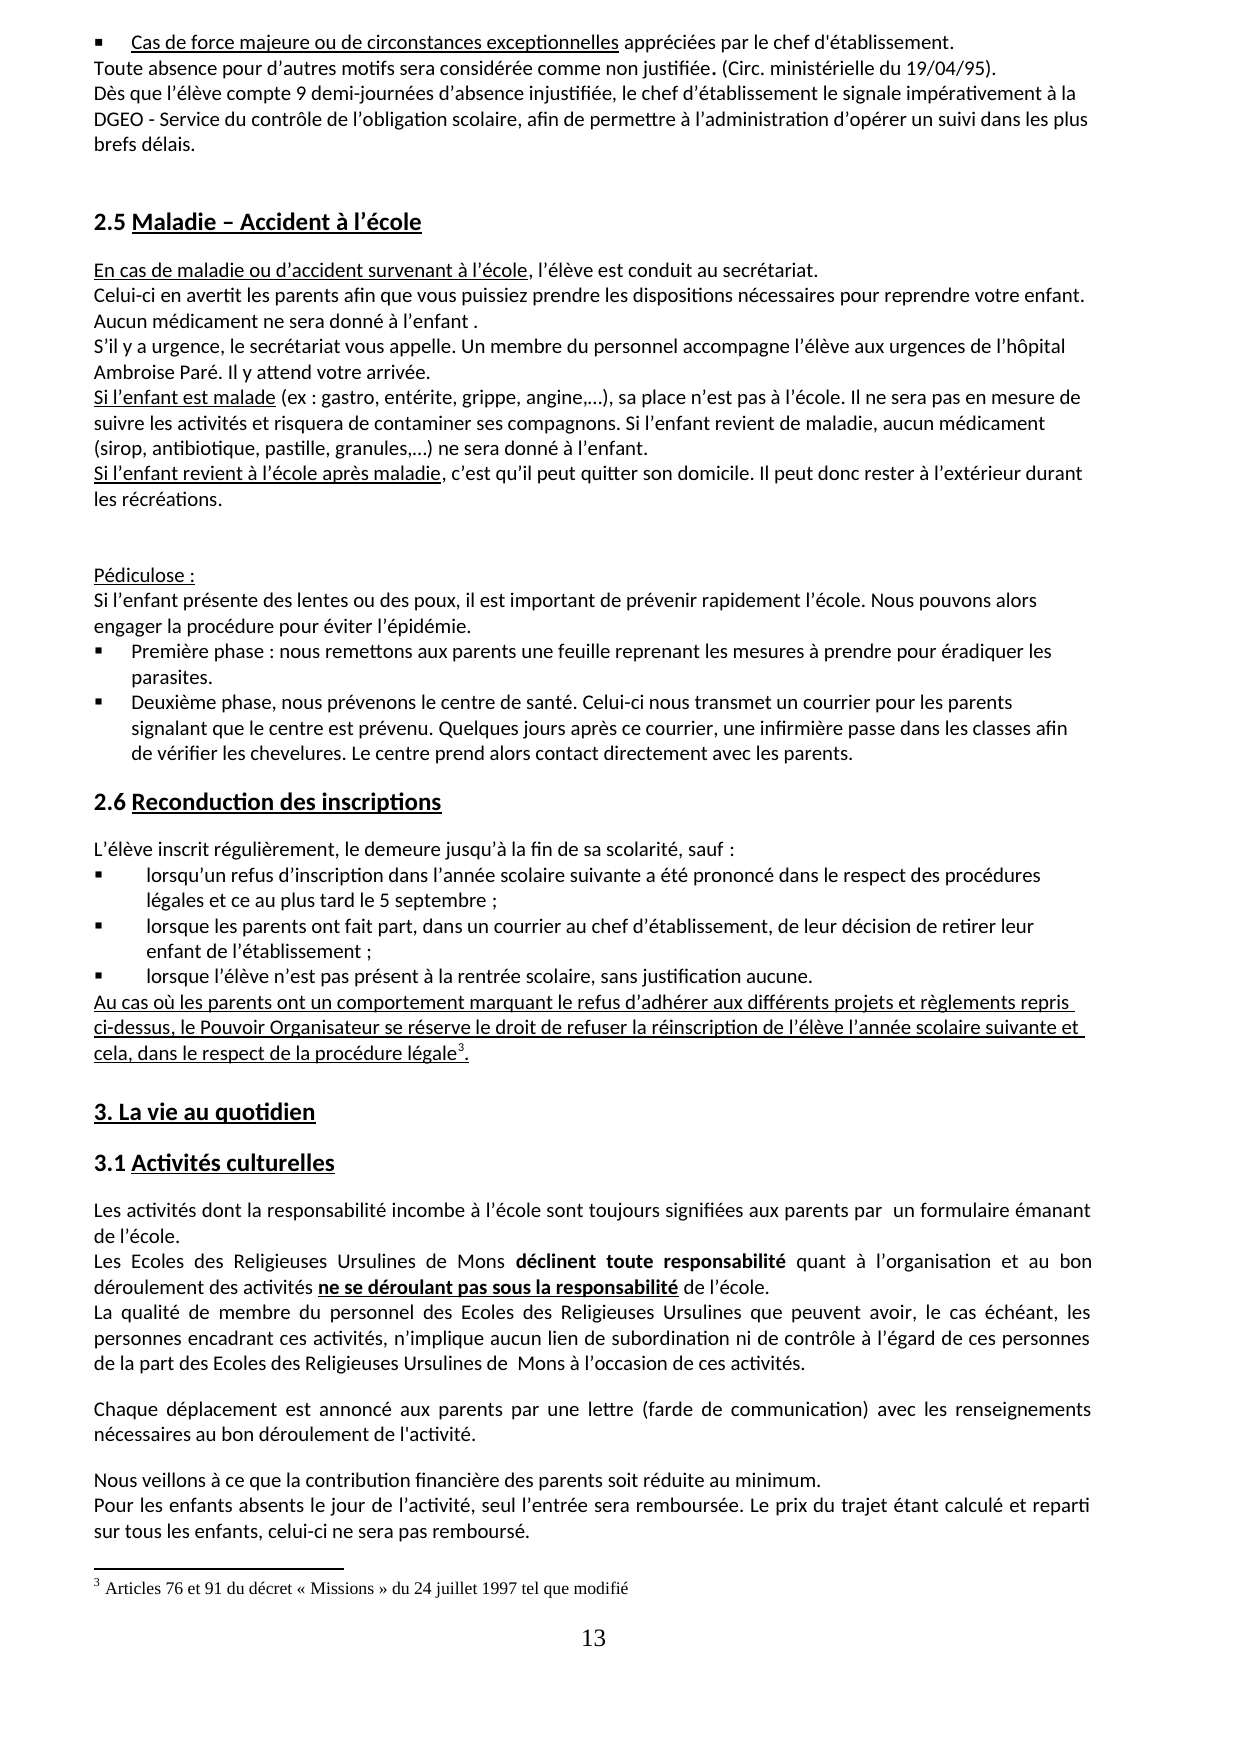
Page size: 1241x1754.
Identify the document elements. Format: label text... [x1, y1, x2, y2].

list Première phase : nous remettons aux parents une feuille reprenant les mesures à prendre pour éradiquer les parasites. [94, 638, 1093, 689]
list Deuxième phase, nous prévenons le centre de santé. Celui-ci nous transmet un courrier pour les parents signalant que le centre est prévenu. Quelques jours après ce courrier, une infirmière passe dans les classes afin de vérifier les chevelures. Le centre prend alors contact directement avec les parents. [94, 689, 1093, 766]
text L’élève inscrit régulièrement, le demeure jusqu’à la fin de sa scolarité, sauf : [94, 837, 1093, 862]
text Toute absence pour d’autres motifs sera considérée comme non justifiée. (Circ. ministérielle du 19/04/95). [94, 55, 1093, 80]
text Au cas où les parents ont un comportement marquant le refus d’adhérer aux différents projets et règlements repris ci-dessus, le Pouvoir Organisateur se réserve le droit de refuser la réinscription de l’élève l’année scolaire suivante et cela, dans le respect de la procédure légale. [94, 989, 1093, 1065]
text Les activités dont la responsabilité incombe à l’école sont toujours signifiées aux parents par un formulaire émanant de l’école. [94, 1198, 1093, 1248]
list Activités culturelles [94, 1147, 1093, 1177]
text Les Ecoles des Religieuses Ursulines de Mons déclinent toute responsabilité quant à l’organisation et au bon déroulement des activités ne se déroulant pas sous la responsabilité de l’école. [94, 1248, 1093, 1299]
text 3. La vie au quotidien [94, 1096, 1093, 1126]
list lorsque l’élève n’est pas présent à la rentrée scolaire, sans justification aucune. [94, 964, 1093, 989]
text Pour les enfants absents le jour de l’activité, seul l’entrée sera remboursée. Le prix du trajet étant calculé et reparti sur tous les enfants, celui-ci ne sera pas remboursé. [94, 1492, 1093, 1543]
text Si l’enfant est malade (ex : gastro, entérite, grippe, angine,…), sa place n’est pas à l’école. Il ne sera pas en mesure de suivre les activités et risquera de contaminer ses compagnons. Si l’enfant revient de maladie, aucun médicament (sirop, antibiotique, pastille, granules,…) ne sera donné à l’enfant. [94, 384, 1093, 461]
text Celui-ci en avertit les parents afin que vous puissiez prendre les dispositions nécessaires pour reprendre votre enfant. Aucun médicament ne sera donné à l’enfant . [94, 283, 1093, 333]
text 2.6 Reconduction des inscriptions [94, 786, 1093, 816]
text Si l’enfant présente des lentes ou des poux, il est important de prévenir rapidement l’école. Nous pouvons alors engager la procédure pour éviter l’épidémie. [94, 588, 1093, 638]
text En cas de maladie ou d’accident survenant à l’école, l’élève est conduit au secrétariat. [94, 257, 1093, 283]
text 2.5 Maladie – Accident à l’école [94, 206, 1093, 237]
text S’il y a urgence, le secrétariat vous appelle. Un membre du personnel accompagne l’élève aux urgences de l’hôpital Ambroise Paré. Il y attend votre arrivée. [94, 333, 1093, 384]
list lorsqu’un refus d’inscription dans l’année scolaire suivante a été prononcé dans le respect des procédures légales et ce au plus tard le 5 septembre ; [94, 862, 1093, 913]
list lorsque les parents ont fait part, dans un courrier au chef d’établissement, de leur décision de retirer leur enfant de l’établissement ; [94, 913, 1093, 964]
text Nous veillons à ce que la contribution financière des parents soit réduite au minimum. [94, 1467, 1093, 1492]
text La qualité de membre du personnel des Ecoles des Religieuses Ursulines que peuvent avoir, le cas échéant, les personnes encadrant ces activités, n’implique aucun lien de subordination ni de contrôle à l’égard de ces personnes de la part des Ecoles des Religieuses Ursulines de Mons à l’occasion de ces activités. [94, 1299, 1093, 1376]
text Si l’enfant revient à l’école après maladie, c’est qu’il peut quitter son domicile. Il peut donc rester à l’extérieur durant les récréations. [94, 461, 1093, 511]
text Pédiculose : [94, 562, 1093, 588]
list Cas de force majeure ou de circonstances exceptionnelles appréciées par le chef d'établissement. [94, 29, 1093, 55]
text Chaque déplacement est annoncé aux parents par une lettre (farde de communication) avec les renseignements nécessaires au bon déroulement de l'activité. [94, 1396, 1093, 1447]
text Dès que l’élève compte 9 demi-journées d’absence injustifiée, le chef d’établissement le signale impérativement à la DGEO - Service du contrôle de l’obligation scolaire, afin de permettre à l’administration d’opérer un suivi dans les plus brefs délais. [94, 80, 1093, 157]
